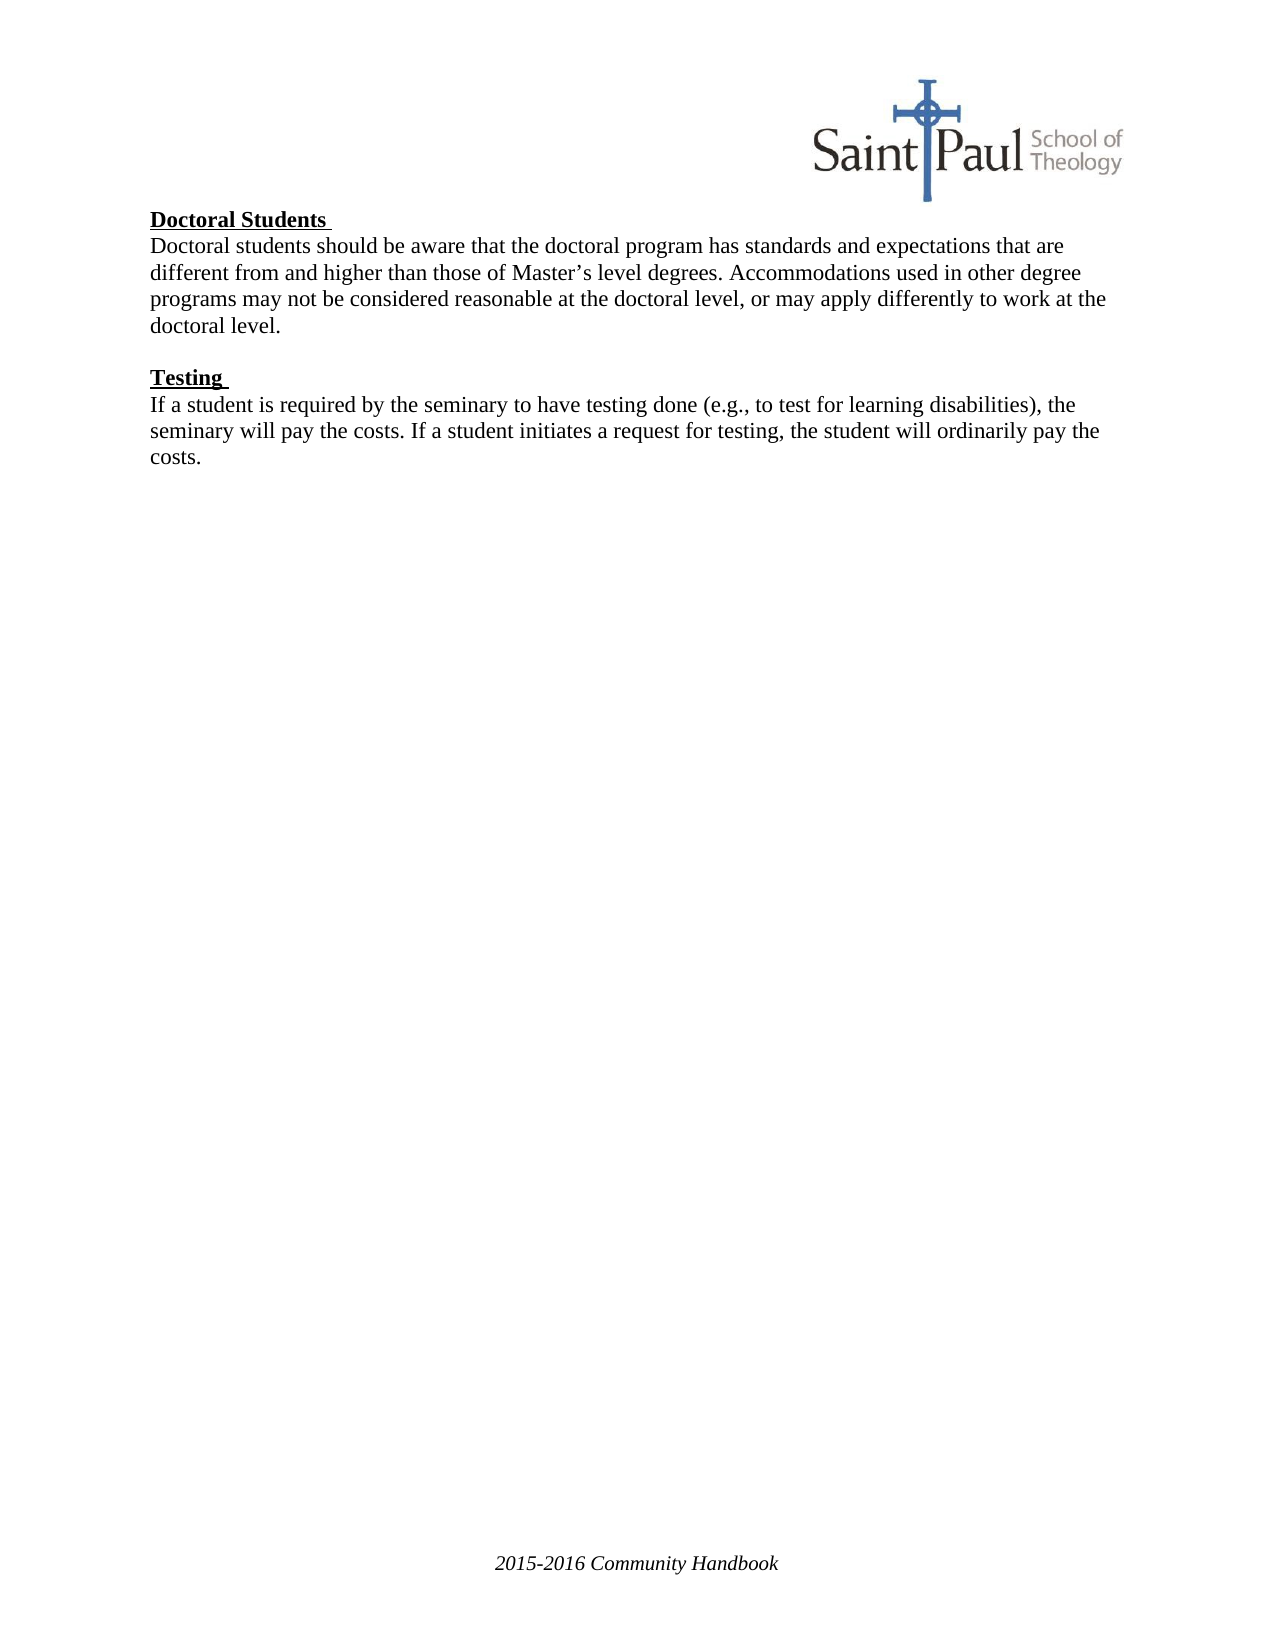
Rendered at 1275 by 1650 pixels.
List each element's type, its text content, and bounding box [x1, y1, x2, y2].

text Doctoral students should be aware that the doctoral program has standards and expectations that are different from and higher than those of Master’s level degrees. Accommodations used in other degree programs may not be considered reasonable at the doctoral level, or may apply differently to work at the doctoral level. [150, 233, 1125, 338]
text Doctoral Students [150, 206, 1125, 233]
text Testing [150, 364, 1125, 391]
text If a student is required by the seminary to have testing done (e.g., to test for learning disabilities), the seminary will pay the costs. If a student initiates a request for testing, the student will ordinarily pay the costs. [150, 391, 1125, 470]
picture [811, 75, 1125, 207]
